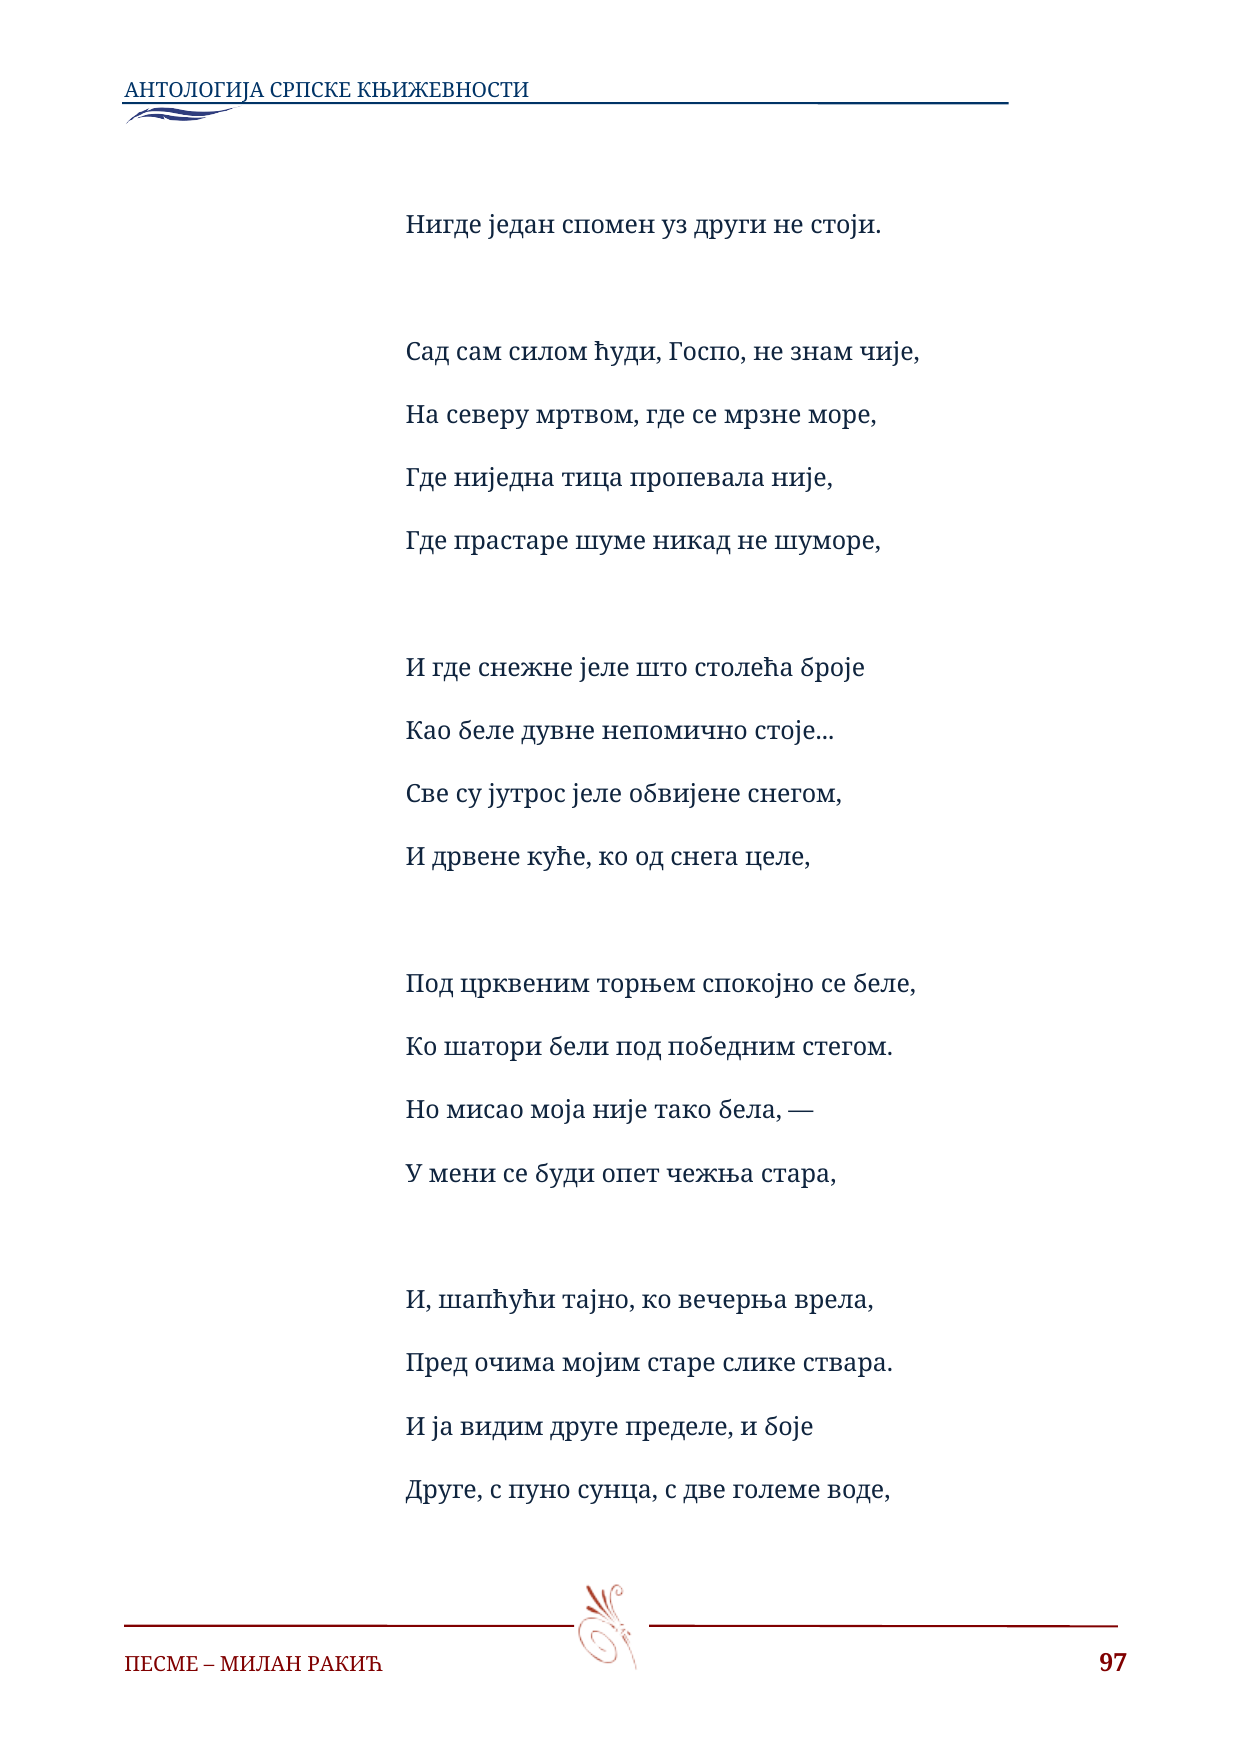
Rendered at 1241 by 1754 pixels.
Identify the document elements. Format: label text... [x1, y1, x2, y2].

text Ко шатори бели под победним стегом. [124, 1029, 1146, 1063]
text Но мисао моја није тако бела, — [124, 1092, 1146, 1126]
text Сад сам силом ћуди, Госпо, не знам чије, [124, 333, 1146, 367]
text И дрвене куће, ко од снега целе, [124, 839, 1146, 873]
text И ја видим друге пределе, и боје [124, 1408, 1146, 1442]
text Где прастаре шуме никад не шуморе, [124, 523, 1146, 557]
text И, шапћући тајно, ко вечерња врела, [124, 1282, 1146, 1316]
text Под црквеним торњем спокојно се беле, [124, 966, 1146, 999]
text Друге, с пуно сунца, с две големе воде, [124, 1471, 1146, 1505]
text Где ниједна тица пропевала није, [124, 460, 1146, 494]
text У мени се буди опет чежња стара, [124, 1155, 1146, 1189]
text Као беле дувне непомично стоје... [124, 713, 1146, 747]
text Пред очима мојим старе слике ствара. [124, 1345, 1146, 1379]
text Све су јутрос јеле обвијене снегом, [124, 776, 1146, 810]
text И где снежне јеле што столећа броје [124, 649, 1146, 683]
text Нигде један спомен уз други не стоји. [124, 207, 1146, 241]
text На северу мртвом, где се мрзне море, [124, 396, 1146, 431]
